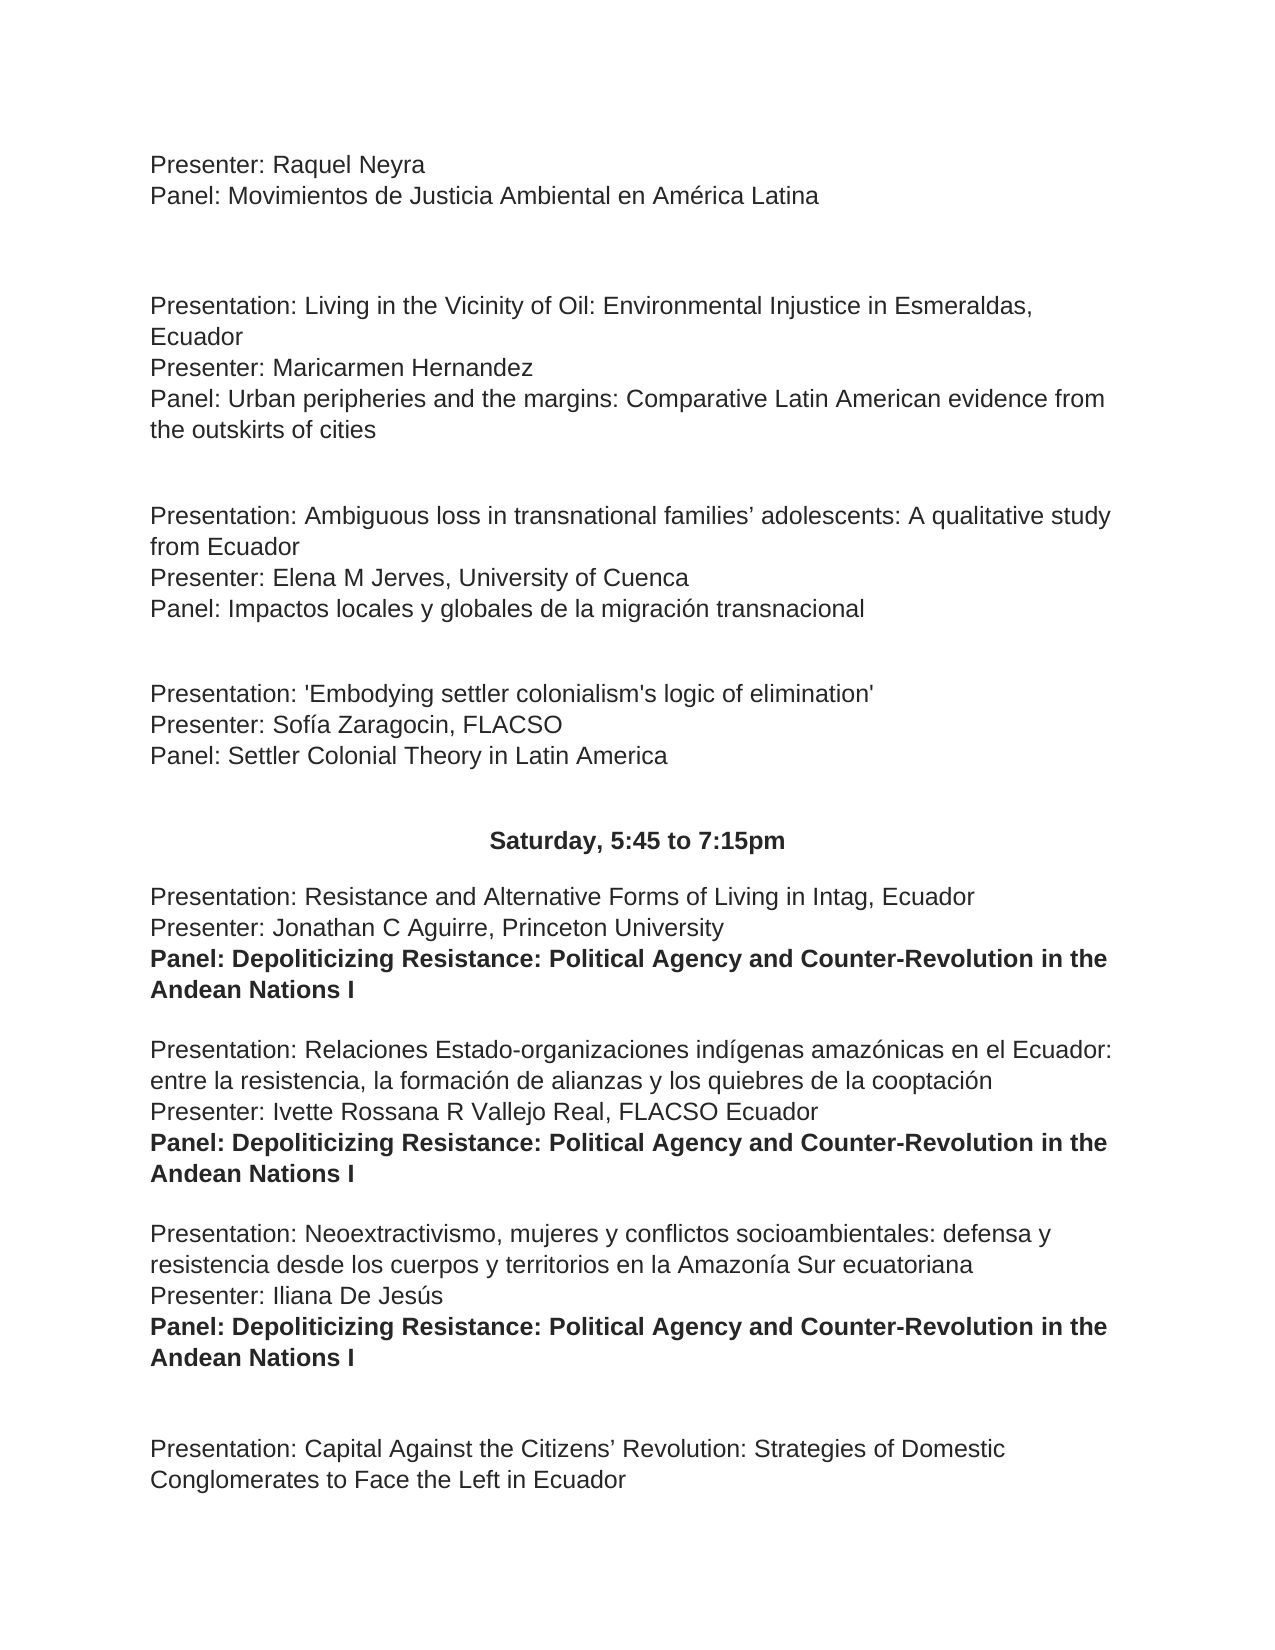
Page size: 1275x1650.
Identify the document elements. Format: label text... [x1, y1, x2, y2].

text Presentation: Neoextractivismo, mujeres y conflictos socioambientales: defensa y resistencia desde los cuerpos y territorios en la Amazonía Sur ecuatoriana Presenter: Iliana De Jesús Panel: Depoliticizing Resistance: Political Agency and Counter-Revolution in the Andean Nations I [150, 1219, 1125, 1403]
text Presentation: Resistance and Alternative Forms of Living in Intag, Ecuador Presenter: Jonathan C Aguirre, Princeton University Panel: Depoliticizing Resistance: Political Agency and Counter-Revolution in the Andean Nations I [150, 882, 1125, 1035]
text Presentation: Living in the Vicinity of Oil: Environmental Injustice in Esmeraldas, Ecuador Presenter: Maricarmen Hernandez Panel: Urban peripheries and the margins: Comparative Latin American evidence from the outskirts of cities [150, 291, 1125, 476]
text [150, 1403, 1125, 1496]
text Presentation: Ambiguous loss in transnational families’ adolescents: A qualitative study from Ecuador Presenter: Elena M Jerves, University of Cuenca Panel: Impactos locales y globales de la migración transnacional [150, 501, 1125, 654]
text Presentation: Relaciones Estado-organizaciones indígenas amazónicas en el Ecuador: entre la resistencia, la formación de alianzas y los quiebres de la cooptación Presenter: Ivette Rossana R Vallejo Real, FLACSO Ecuador Panel: Depoliticizing Resistance: Political Agency and Counter-Revolution in the Andean Nations I [150, 1035, 1125, 1219]
text Saturday, 5:45 to 7:15pm [150, 826, 1125, 857]
text Presentation: 'Embodying settler colonialism's logic of elimination' Presenter: Sofía Zaragocin, FLACSO Panel: Settler Colonial Theory in Latin America [150, 679, 1125, 801]
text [150, 150, 1125, 212]
